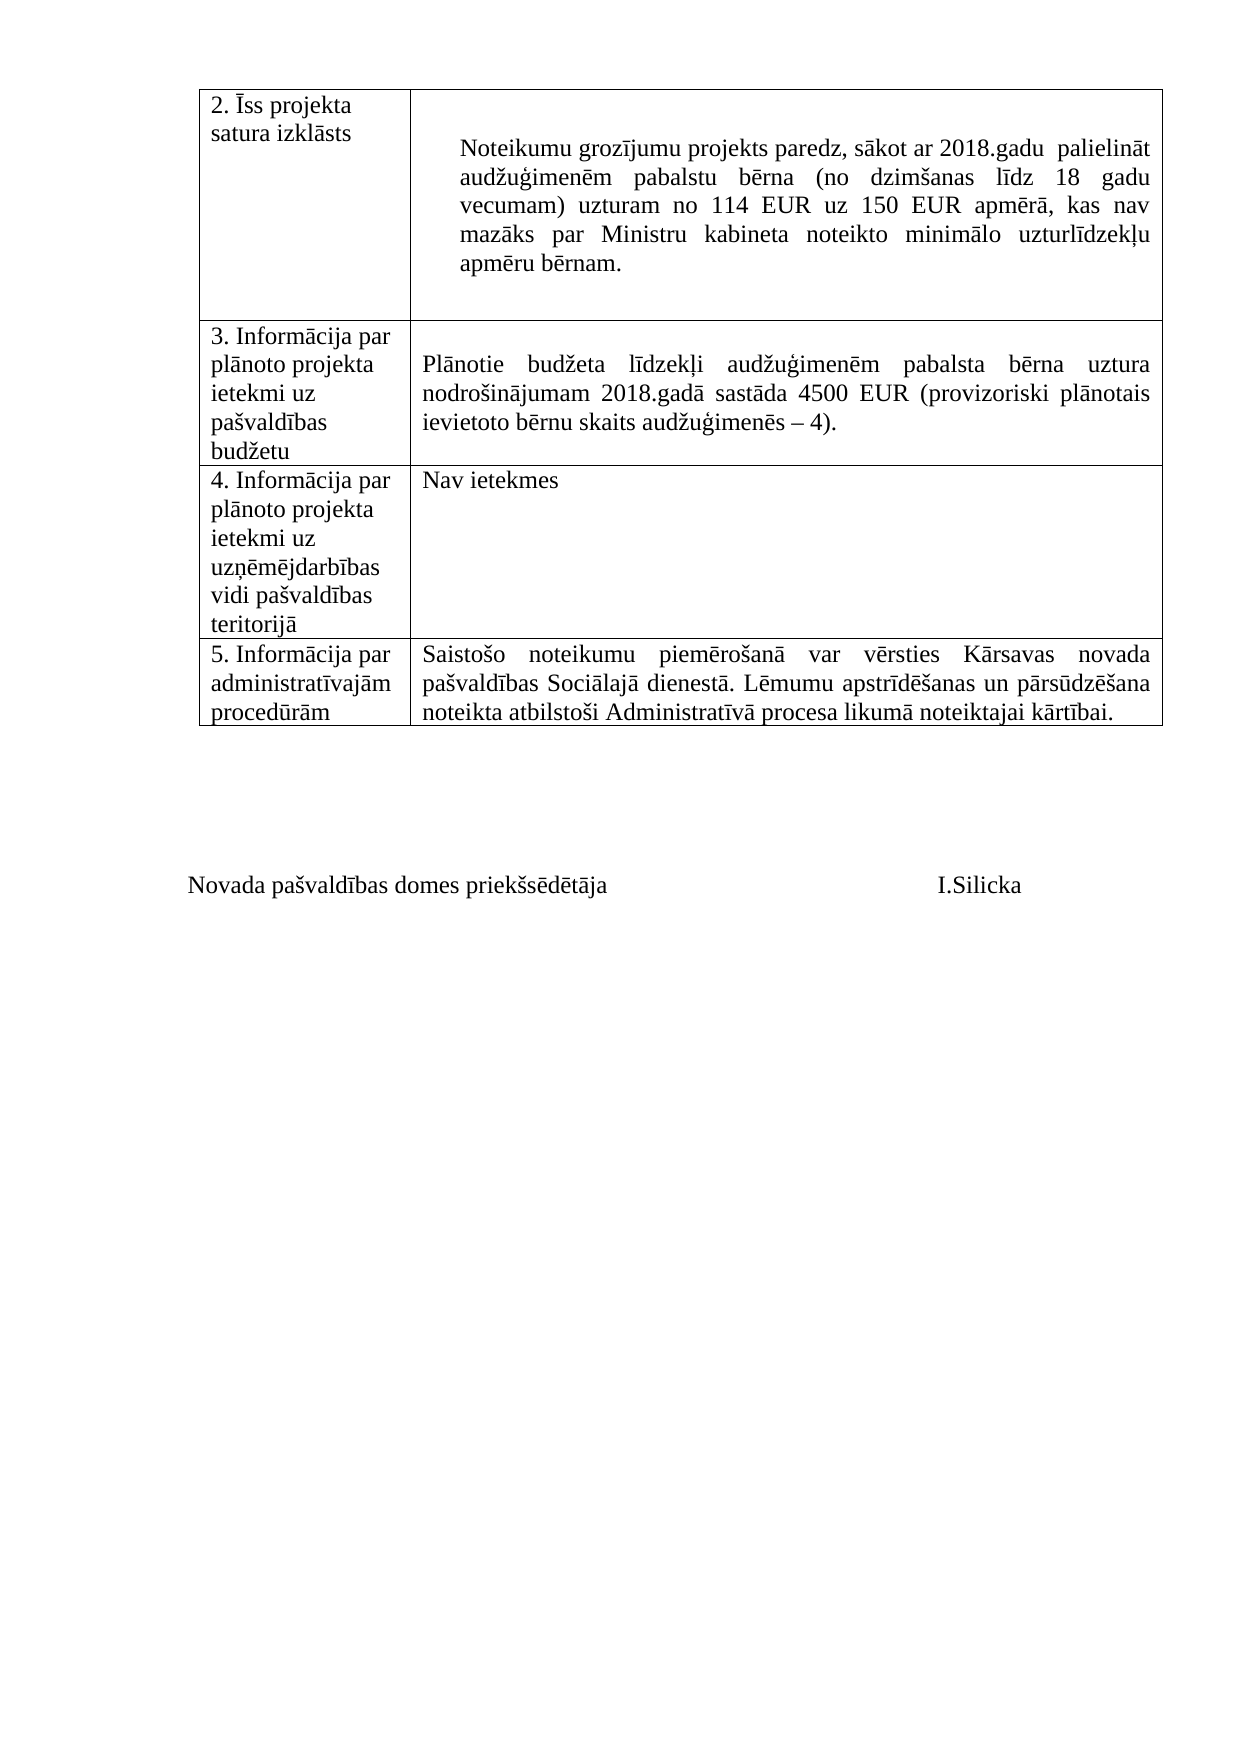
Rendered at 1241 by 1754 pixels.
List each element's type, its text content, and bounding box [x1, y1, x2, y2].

table_cell Noteikumu grozījumu projekts paredz, sākot ar 2018.gadu palielināt audžuģimenēm pabalstu bērna (no dzimšanas līdz 18 gadu vecumam) uzturam no 114 EUR uz 150 EUR apmērā, kas nav mazāks par Ministru kabineta noteikto minimālo uzturlīdzekļu apmēru bērnam. [411, 90, 1162, 320]
table_cell Saistošo noteikumu piemērošanā var vērsties Kārsavas novada pašvaldības Sociālajā dienestā. Lēmumu apstrīdēšanas un pārsūdzēšana noteikta atbilstoši Administratīvā procesa likumā noteiktajai kārtībai. [411, 639, 1162, 725]
text Novada pašvaldības domes priekšsēdētāja I.Silicka [187, 870, 1053, 899]
table_cell 3. Informācija par plānoto projekta ietekmi uz pašvaldības budžetu [200, 321, 410, 464]
table_cell Nav ietekmes [411, 466, 1162, 638]
table_cell 5. Informācija par administratīvajām procedūrām [200, 639, 410, 725]
table_cell 4. Informācija par plānoto projekta ietekmi uz uzņēmējdarbības vidi pašvaldības teritorijā [200, 466, 410, 638]
table_cell Plānotie budžeta līdzekļi audžuģimenēm pabalsta bērna uztura nodrošinājumam 2018.gadā sastāda 4500 EUR (provizoriski plānotais ievietoto bērnu skaits audžuģimenēs – 4). [411, 321, 1162, 464]
table_cell 2. Īss projekta satura izklāsts [200, 90, 410, 320]
